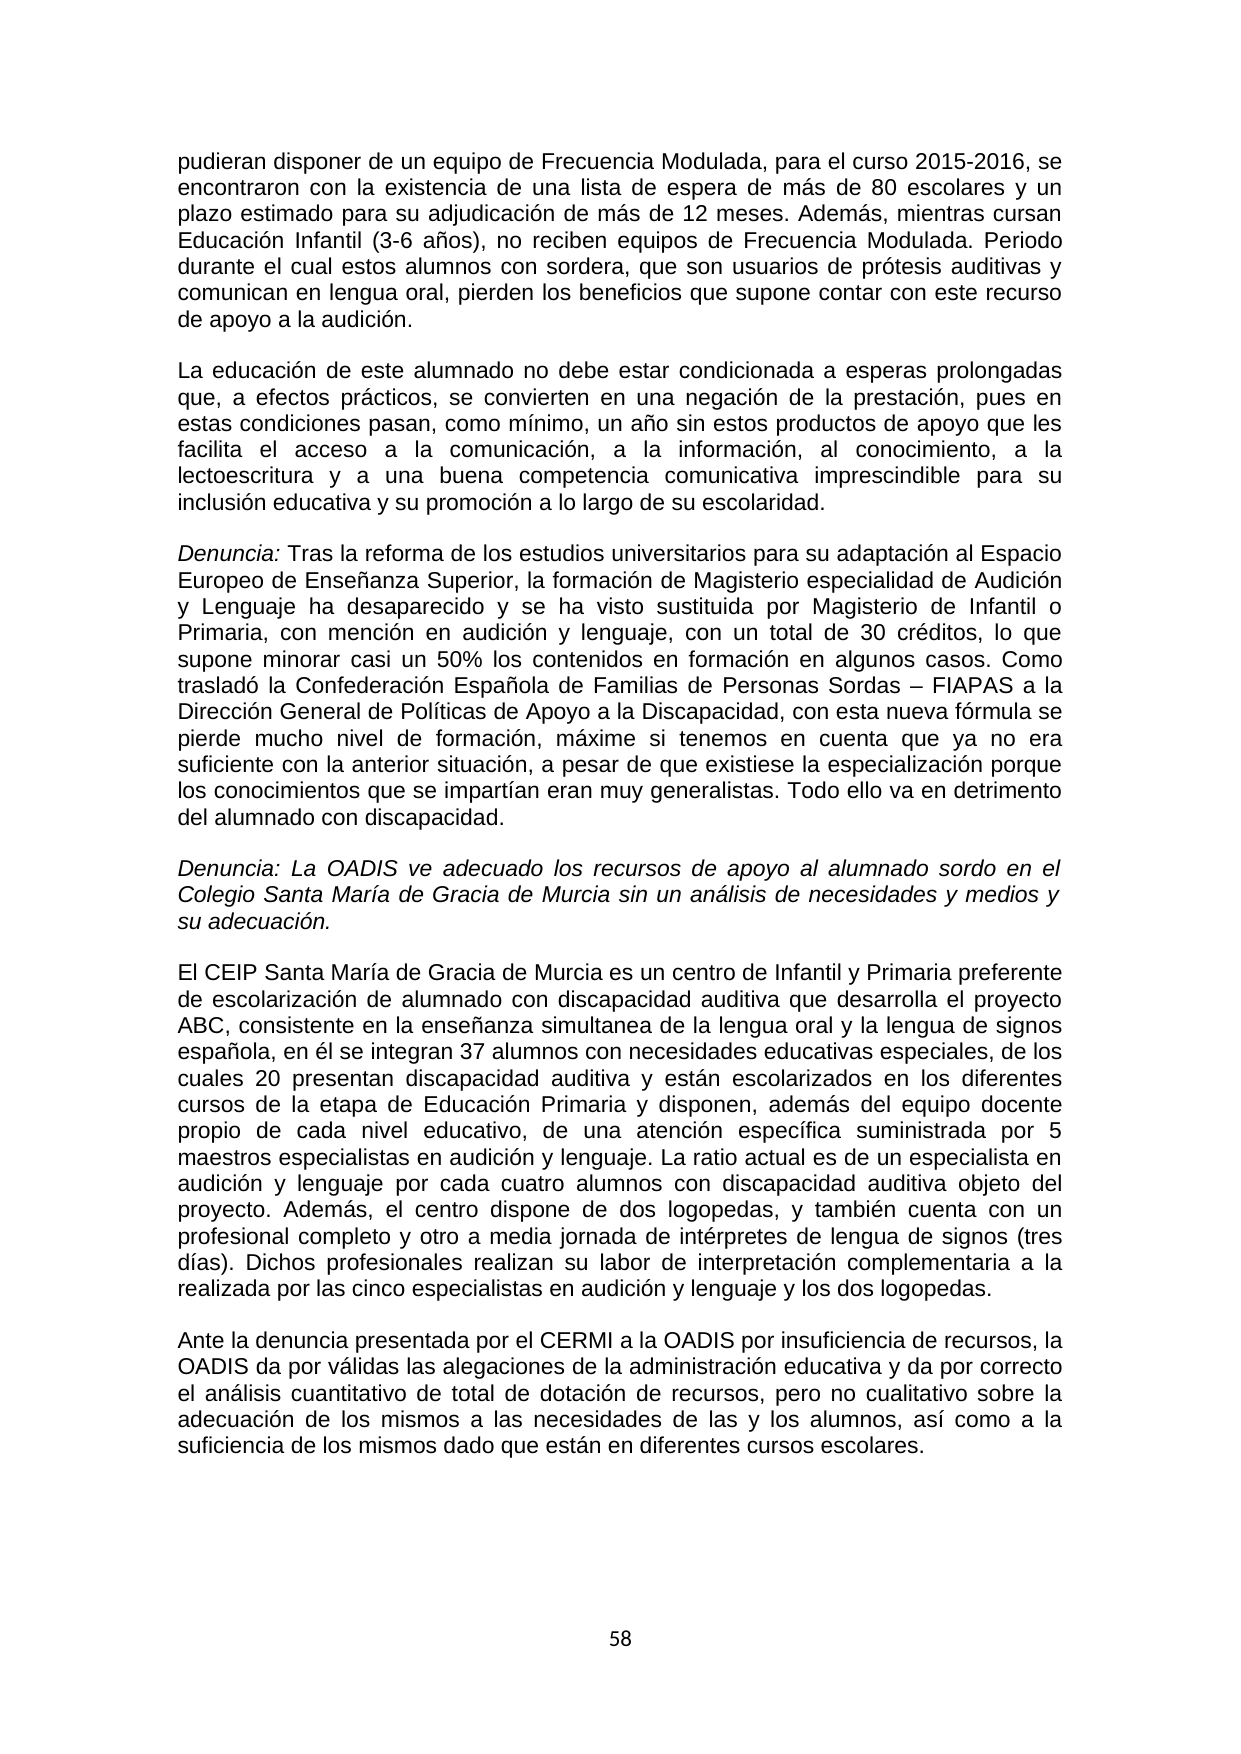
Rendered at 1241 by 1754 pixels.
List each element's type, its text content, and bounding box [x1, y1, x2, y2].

text La educación de este alumnado no debe estar condicionada a esperas prolongadas que, a efectos prácticos, se convierten en una negación de la prestación, pues en estas condiciones pasan, como mínimo, un año sin estos productos de apoyo que les facilita el acceso a la comunicación, a la información, al conocimiento, a la lectoescritura y a una buena competencia comunicativa imprescindible para su inclusión educativa y su promoción a lo largo de su escolaridad. [177, 357, 1063, 515]
text Denuncia: La OADIS ve adecuado los recursos de apoyo al alumnado sordo en el Colegio Santa María de Gracia de Murcia sin un análisis de necesidades y medios y su adecuación. [177, 855, 1063, 934]
text Ante la denuncia presentada por el CERMI a la OADIS por insuficiencia de recursos, la OADIS da por válidas las alegaciones de la administración educativa y da por correcto el análisis cuantitativo de total de dotación de recursos, pero no cualitativo sobre la adecuación de los mismos a las necesidades de las y los alumnos, así como a la suficiencia de los mismos dado que están en diferentes cursos escolares. [177, 1327, 1063, 1458]
text Denuncia: Tras la reforma de los estudios universitarios para su adaptación al Espacio Europeo de Enseñanza Superior, la formación de Magisterio especialidad de Audición y Lenguaje ha desaparecido y se ha visto sustituida por Magisterio de Infantil o Primaria, con mención en audición y lenguaje, con un total de 30 créditos, lo que supone minorar casi un 50% los contenidos en formación en algunos casos. Como trasladó la Confederación Española de Familias de Personas Sordas – FIAPAS a la Dirección General de Políticas de Apoyo a la Discapacidad, con esta nueva fórmula se pierde mucho nivel de formación, máxime si tenemos en cuenta que ya no era suficiente con la anterior situación, a pesar de que existiese la especialización porque los conocimientos que se impartían eran muy generalistas. Todo ello va en detrimento del alumnado con discapacidad. [177, 540, 1063, 830]
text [177, 148, 1063, 332]
text El CEIP Santa María de Gracia de Murcia es un centro de Infantil y Primaria preferente de escolarización de alumnado con discapacidad auditiva que desarrolla el proyecto ABC, consistente en la enseñanza simultanea de la lengua oral y la lengua de signos española, en él se integran 37 alumnos con necesidades educativas especiales, de los cuales 20 presentan discapacidad auditiva y están escolarizados en los diferentes cursos de la etapa de Educación Primaria y disponen, además del equipo docente propio de cada nivel educativo, de una atención específica suministrada por 5 maestros especialistas en audición y lenguaje. La ratio actual es de un especialista en audición y lenguaje por cada cuatro alumnos con discapacidad auditiva objeto del proyecto. Además, el centro dispone de dos logopedas, y también cuenta con un profesional completo y otro a media jornada de intérpretes de lengua de signos (tres días). Dichos profesionales realizan su labor de interpretación complementaria a la realizada por las cinco especialistas en audición y lenguaje y los dos logopedas. [177, 959, 1063, 1302]
